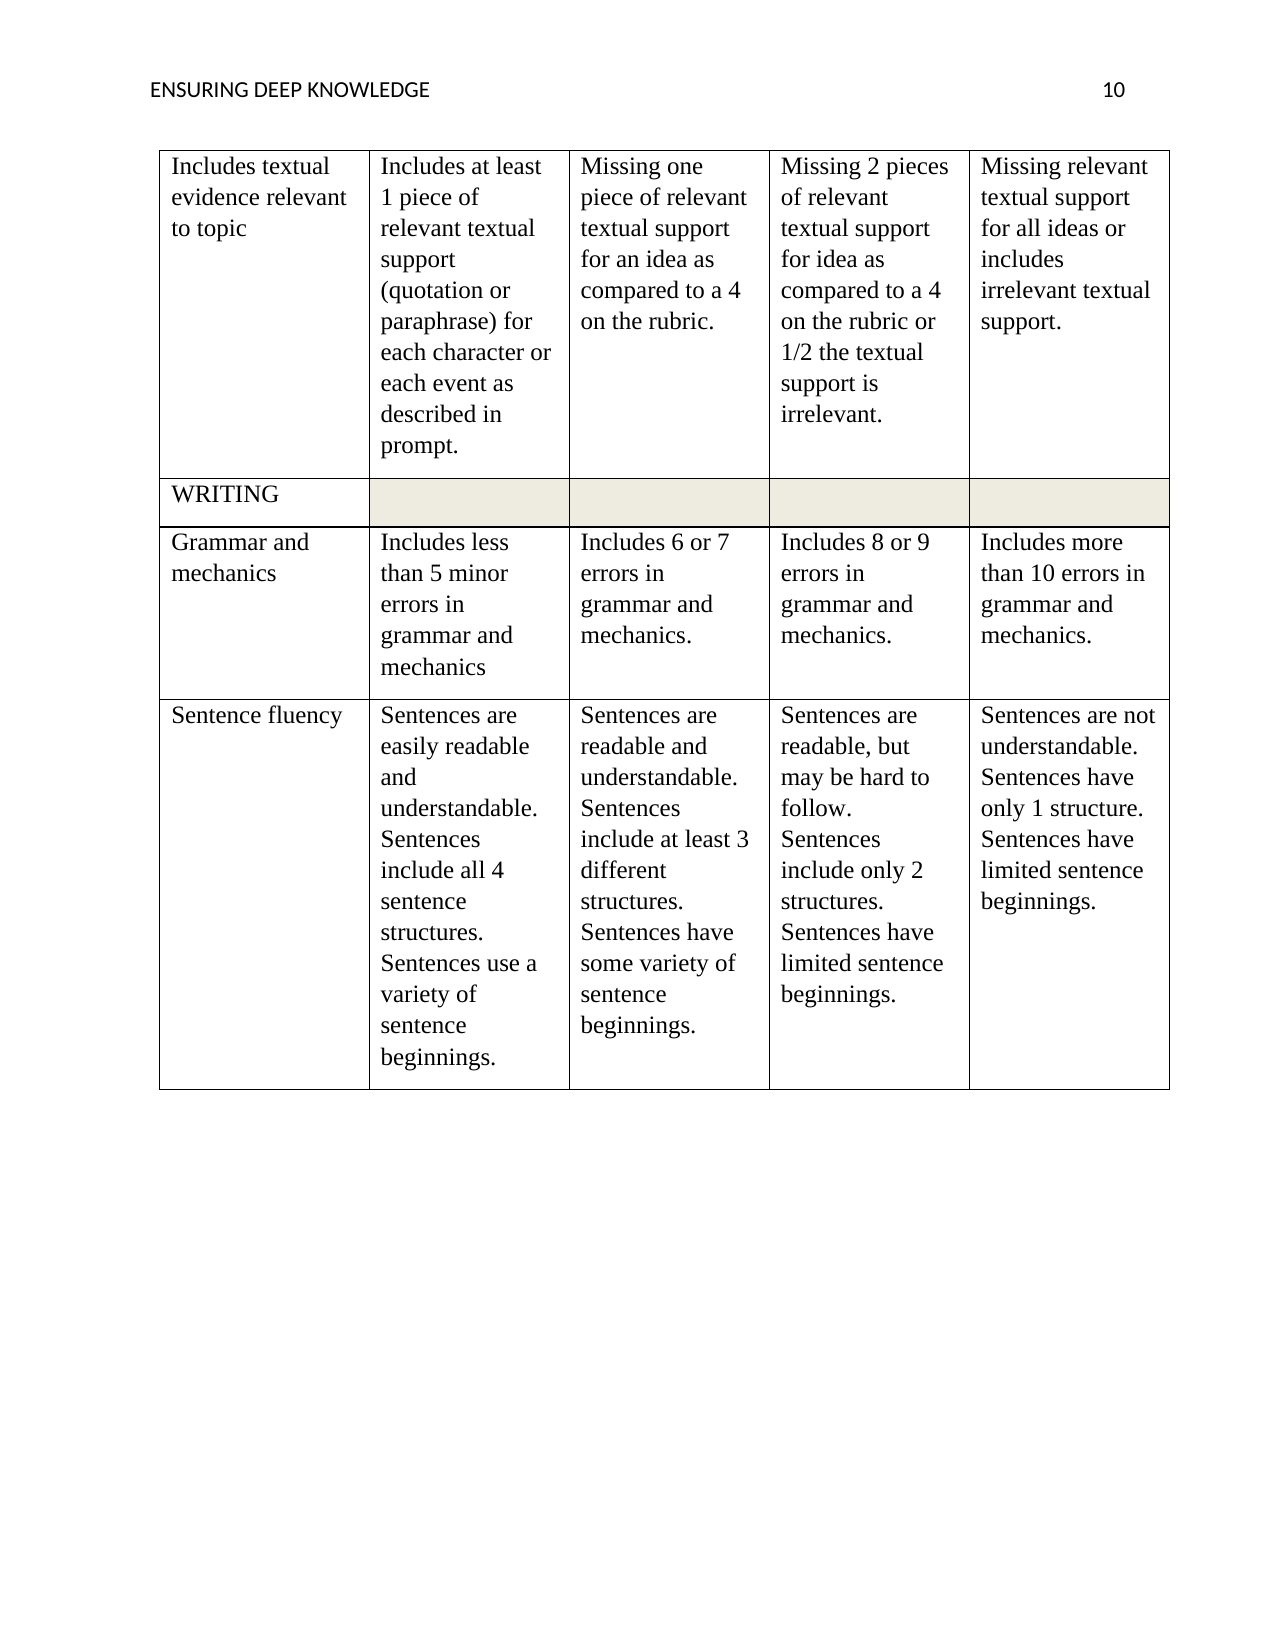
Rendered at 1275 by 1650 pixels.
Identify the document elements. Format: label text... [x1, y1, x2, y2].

table_cell Sentence fluency [160, 700, 369, 1089]
table_cell Grammar and mechanics [160, 528, 369, 699]
table_cell Includes more than 10 errors in grammar and mechanics. [970, 528, 1169, 699]
table_cell Missing 2 pieces of relevant textual support for idea as compared to a 4 on the rubric or 1/2 the textual support is irrelevant. [770, 151, 969, 478]
table_cell Sentences are readable, but may be hard to follow. Sentences include only 2 structures. Sentences have limited sentence beginnings. [770, 700, 969, 1089]
table_cell Sentences are easily readable and understandable. Sentences include all 4 sentence structures. Sentences use a variety of sentence beginnings. [370, 700, 569, 1089]
table_cell Includes at least 1 piece of relevant textual support (quotation or paraphrase) for each character or each event as described in prompt. [370, 151, 569, 478]
table_cell [970, 479, 1169, 526]
table_cell Includes textual evidence relevant to topic [160, 151, 369, 478]
table_cell Missing one piece of relevant textual support for an idea as compared to a 4 on the rubric. [570, 151, 769, 478]
table_cell Missing relevant textual support for all ideas or includes irrelevant textual support. [970, 151, 1169, 478]
table_cell Sentences are not understandable. Sentences have only 1 structure. Sentences have limited sentence beginnings. [970, 700, 1169, 1089]
table_cell Includes 8 or 9 errors in grammar and mechanics. [770, 528, 969, 699]
table_cell Sentences are readable and understandable. Sentences include at least 3 different structures. Sentences have some variety of sentence beginnings. [570, 700, 769, 1089]
table_cell Includes 6 or 7 errors in grammar and mechanics. [570, 528, 769, 699]
table_cell Includes less than 5 minor errors in grammar and mechanics [370, 528, 569, 699]
table_cell [570, 479, 769, 526]
table_cell [770, 479, 969, 526]
table_cell WRITING [160, 479, 369, 526]
table_cell [370, 479, 569, 526]
